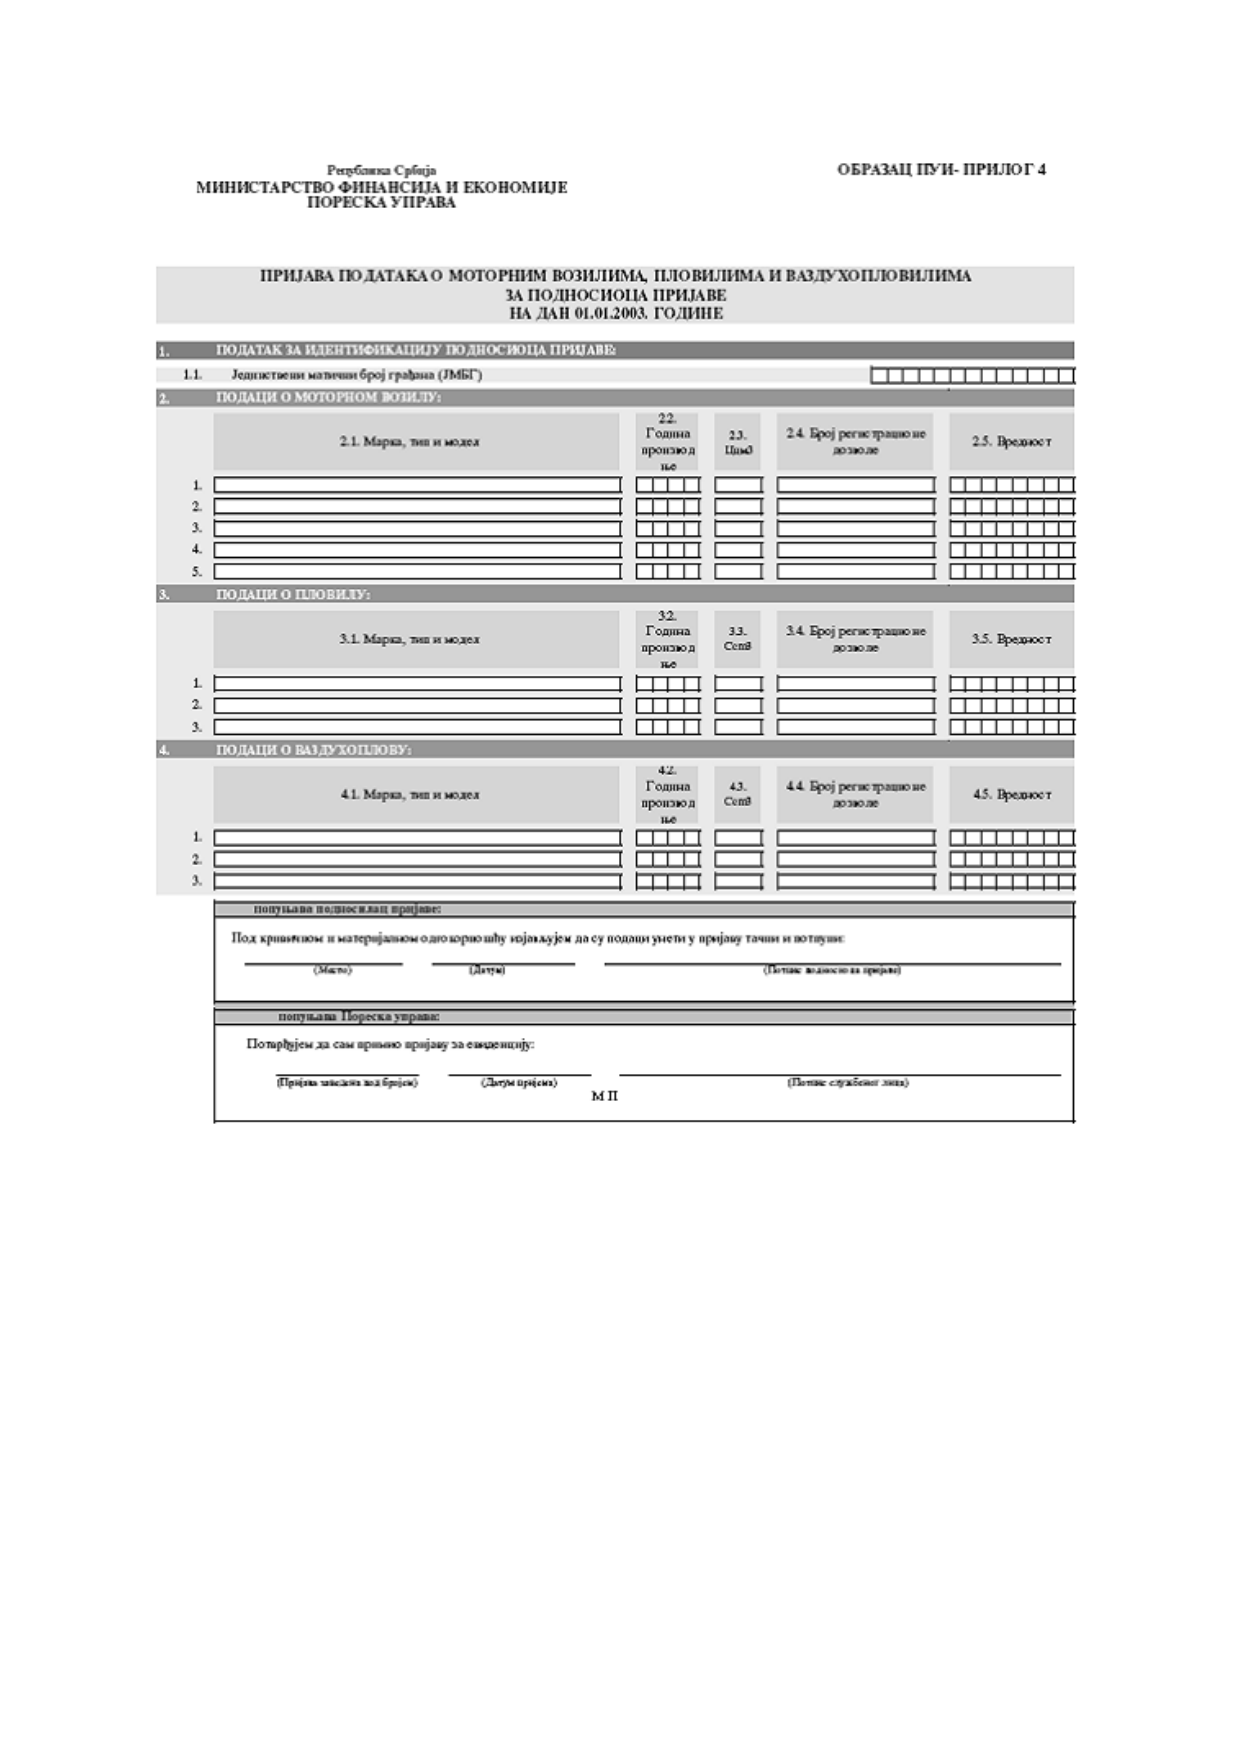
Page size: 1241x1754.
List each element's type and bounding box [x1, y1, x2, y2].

picture [150, 150, 1091, 1137]
